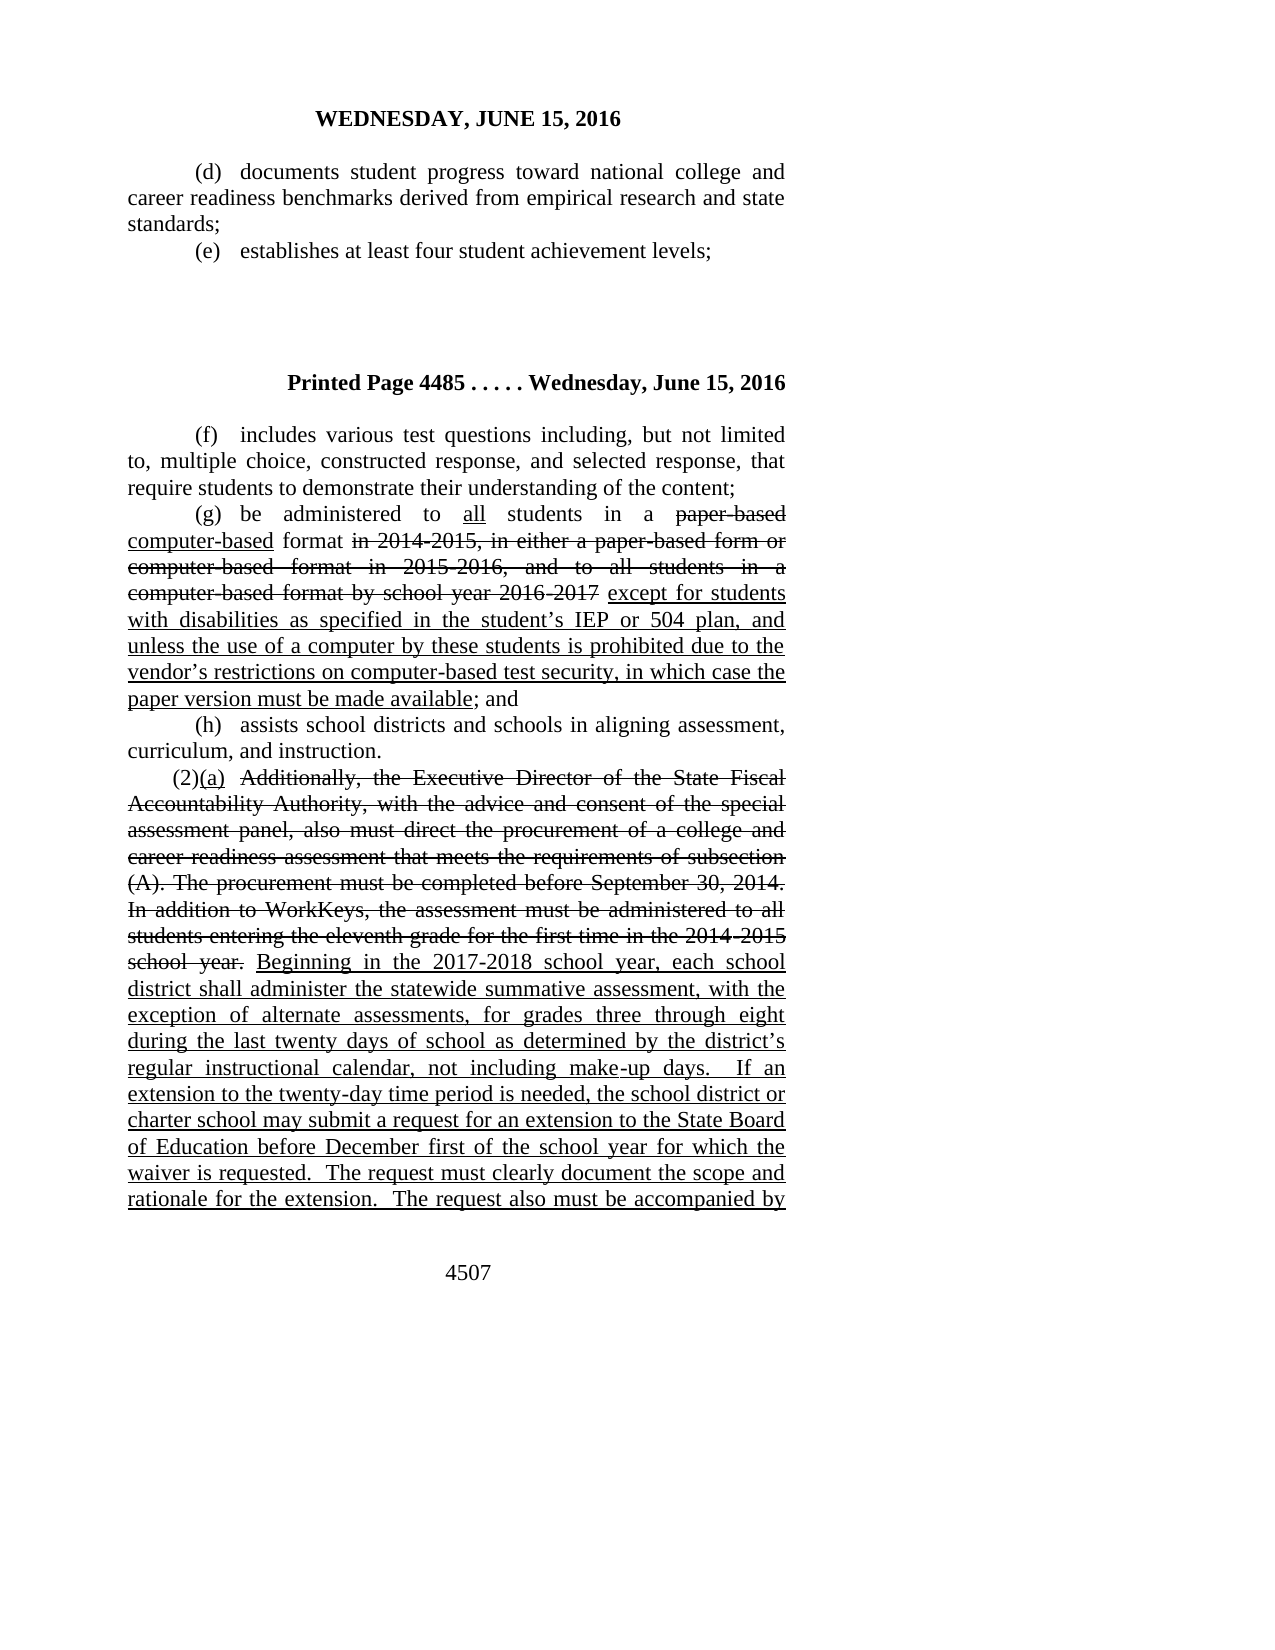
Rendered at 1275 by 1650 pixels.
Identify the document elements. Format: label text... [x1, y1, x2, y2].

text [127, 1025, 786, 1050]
text (h) assists school districts and schools in aligning assessment, curriculum, and instruction. [127, 711, 786, 764]
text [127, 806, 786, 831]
text (d) documents student progress toward national college and career readiness benchmarks derived from empirical research and state standards; [127, 158, 786, 237]
text (f) includes various test questions including, but not limited to, multiple choice, constructed response, and selected response, that require students to demonstrate their understanding of the content; [127, 421, 786, 500]
text (e) establishes at least four student achievement levels; [127, 237, 786, 263]
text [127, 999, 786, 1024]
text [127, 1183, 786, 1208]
text (g) be administered to all students in a paper-based computer-based format in 2014-2015, in either a paper-based form or computer-based format in 2015-2016, and to all students in a computer-based format by school year 2016-2017 except for students with disabilities as specified in the student’s IEP or 504 plan, and unless the use of a computer by these students is prohibited due to the vendor’s restrictions on computer-based test security, in which case the paper version must be made available; and [127, 500, 786, 567]
text (g) be administered to all students in a paper-based computer-based format in 2014-2015, in either a paper-based form or computer-based format in 2015-2016, and to all students in a computer-based format by school year 2016-2017 except for students with disabilities as specified in the student’s IEP or 504 plan, and unless the use of a computer by these students is prohibited due to the vendor’s restrictions on computer-based test security, in which case the paper version must be made available; and [127, 568, 786, 629]
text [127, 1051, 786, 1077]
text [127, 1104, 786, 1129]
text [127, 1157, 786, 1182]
text Printed Page 4485 . . . . . Wednesday, June 15, 2016 [127, 368, 786, 395]
text (g) be administered to all students in a paper-based computer-based format in 2014-2015, in either a paper-based form or computer-based format in 2015-2016, and to all students in a computer-based format by school year 2016-2017 except for students with disabilities as specified in the student’s IEP or 504 plan, and unless the use of a computer by these students is prohibited due to the vendor’s restrictions on computer-based test security, in which case the paper version must be made available; and [127, 630, 786, 681]
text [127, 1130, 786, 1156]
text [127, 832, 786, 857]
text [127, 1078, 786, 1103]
